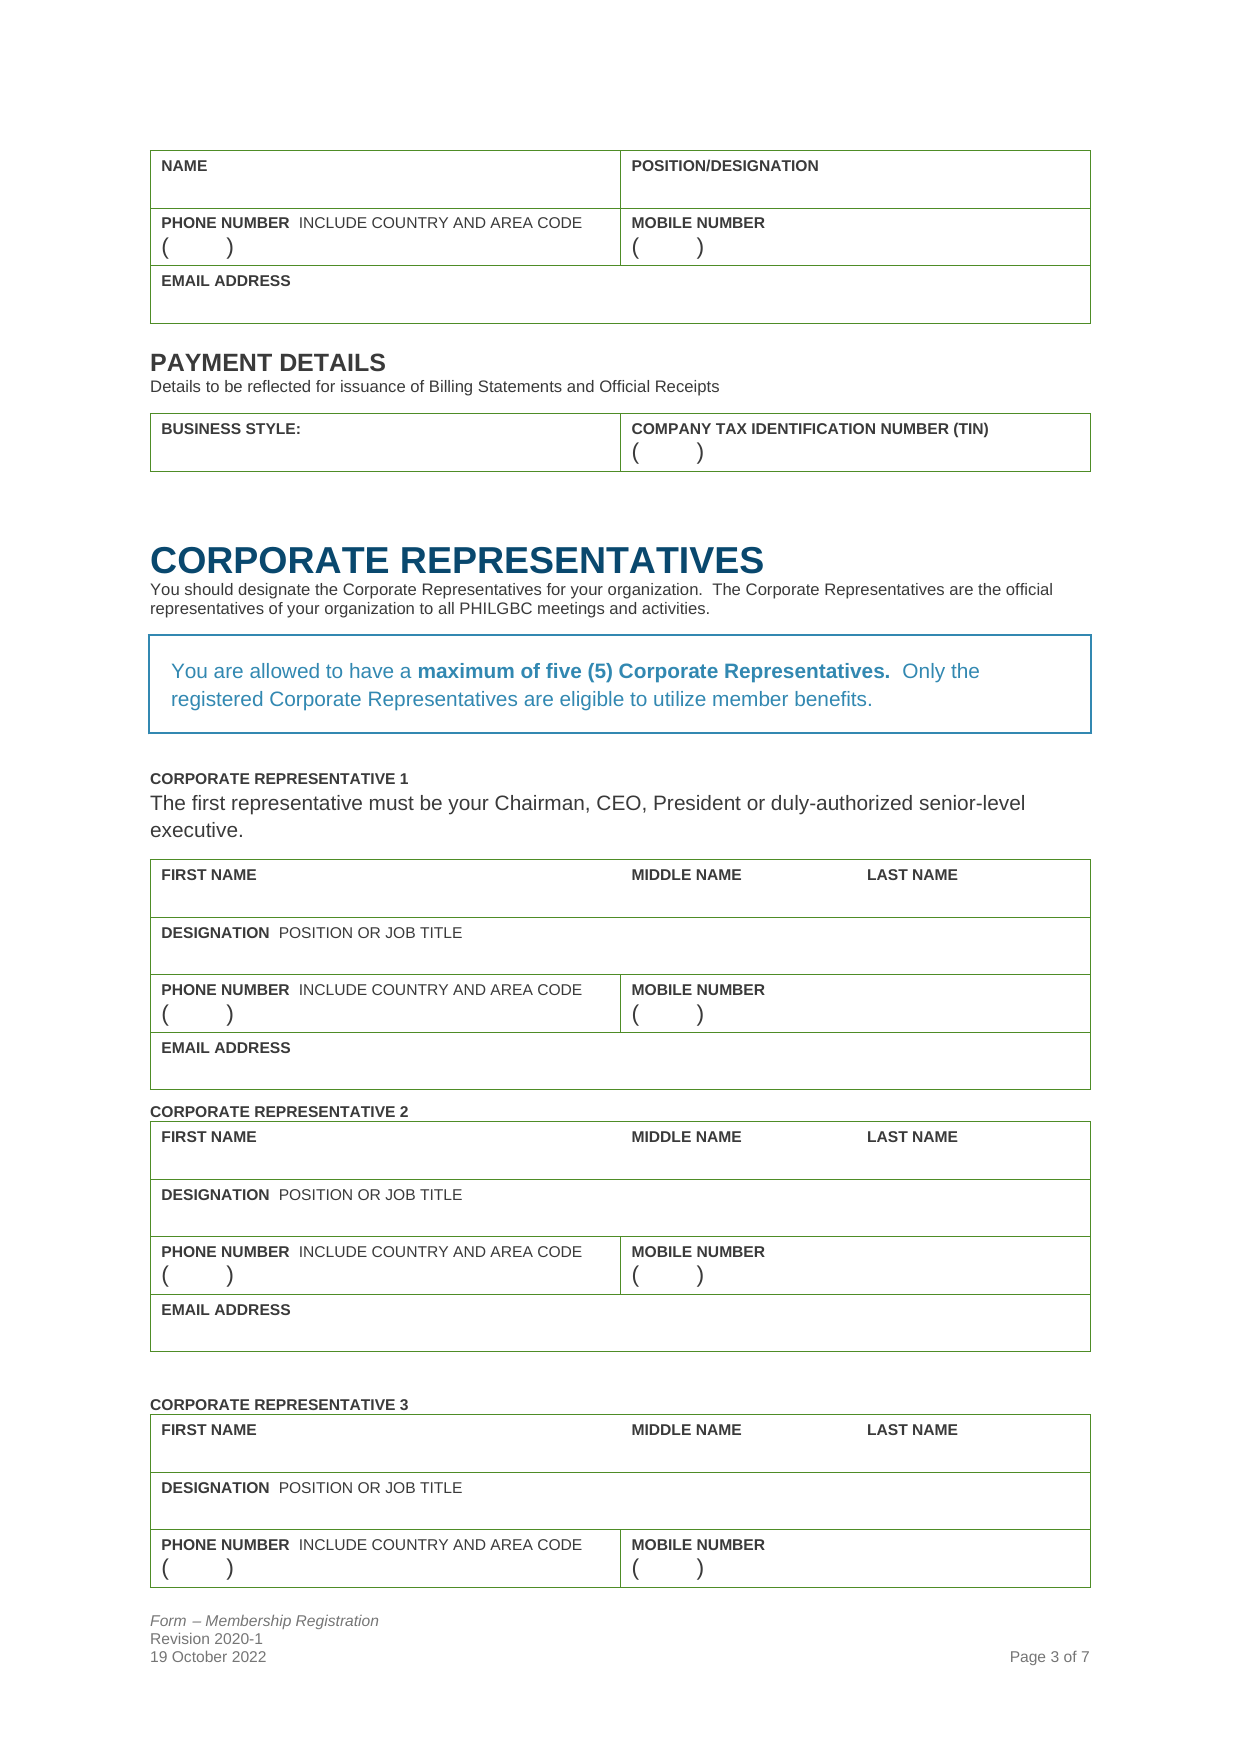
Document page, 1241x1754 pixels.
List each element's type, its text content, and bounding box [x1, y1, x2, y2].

table_header first name [151, 1122, 620, 1179]
subtitle COrporate Representative 2 [150, 1102, 1090, 1121]
table_cell Phone Number Include COUNTRY and area code ( ) [151, 975, 620, 1032]
table_header first name [151, 860, 620, 917]
text Details to be reflected for issuance of Billing Statements and Official Receipts [150, 377, 1090, 396]
table_header first name [151, 1415, 620, 1472]
table_cell Phone Number Include COUNTRY and area code ( ) [151, 209, 620, 265]
subtitle CORPORATE REPRESENTATIVES [150, 550, 1090, 579]
table_cell Designation Position or JOB TITLE [151, 1180, 1090, 1236]
table_header last name [856, 860, 1090, 917]
subtitle Payment Details [150, 348, 1090, 377]
table_cell Designation Position or JOB TITLE [151, 918, 1090, 974]
table_cell Mobile Number ( ) [621, 975, 1090, 1032]
text You should designate the Corporate Representatives for your organization. The Corporate Representatives are the official representatives of your organization to all PHILGBC meetings and activities. [150, 579, 1090, 618]
table_header COMPANY TAX IDENTIFICATION NUMBER (TIN) ( ) [621, 414, 1090, 471]
table_header BUSINESS STYLE: [151, 414, 620, 471]
table_cell Email Address [151, 1033, 1090, 1089]
table_header middle name [620, 1122, 856, 1179]
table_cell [151, 1530, 620, 1587]
table_cell Mobile Number ( ) [621, 209, 1090, 265]
table_cell Designation Position or JOB TITLE [151, 1473, 1090, 1529]
table_header last name [856, 1122, 1090, 1179]
table_cell Phone Number Include COUNTRY and area code ( ) [151, 1237, 620, 1294]
subtitle COrporate Representative 1 [150, 770, 1090, 788]
table_cell EMAIL ADDRESS [151, 266, 1090, 322]
table_cell Email Address [151, 1295, 1090, 1351]
text You are allowed to have a maximum of five (5) Corporate Representatives. Only the registered Corporate Representatives are eligible to utilize member benefits. [150, 636, 1090, 732]
subtitle COrporate Representative 3 [150, 1395, 1090, 1414]
table_header POSITION/DESIGNATION [621, 151, 1090, 207]
table_cell Mobile Number ( ) [621, 1237, 1090, 1294]
table_header middle name [620, 1415, 856, 1472]
table_cell Mobile Number ( ) [621, 1530, 1090, 1587]
text The first representative must be your Chairman, CEO, President or duly-authorized senior-level executive. [150, 788, 1090, 843]
table_header middle name [620, 860, 856, 917]
table_header last name [856, 1415, 1090, 1472]
table_header NAME [151, 151, 620, 207]
